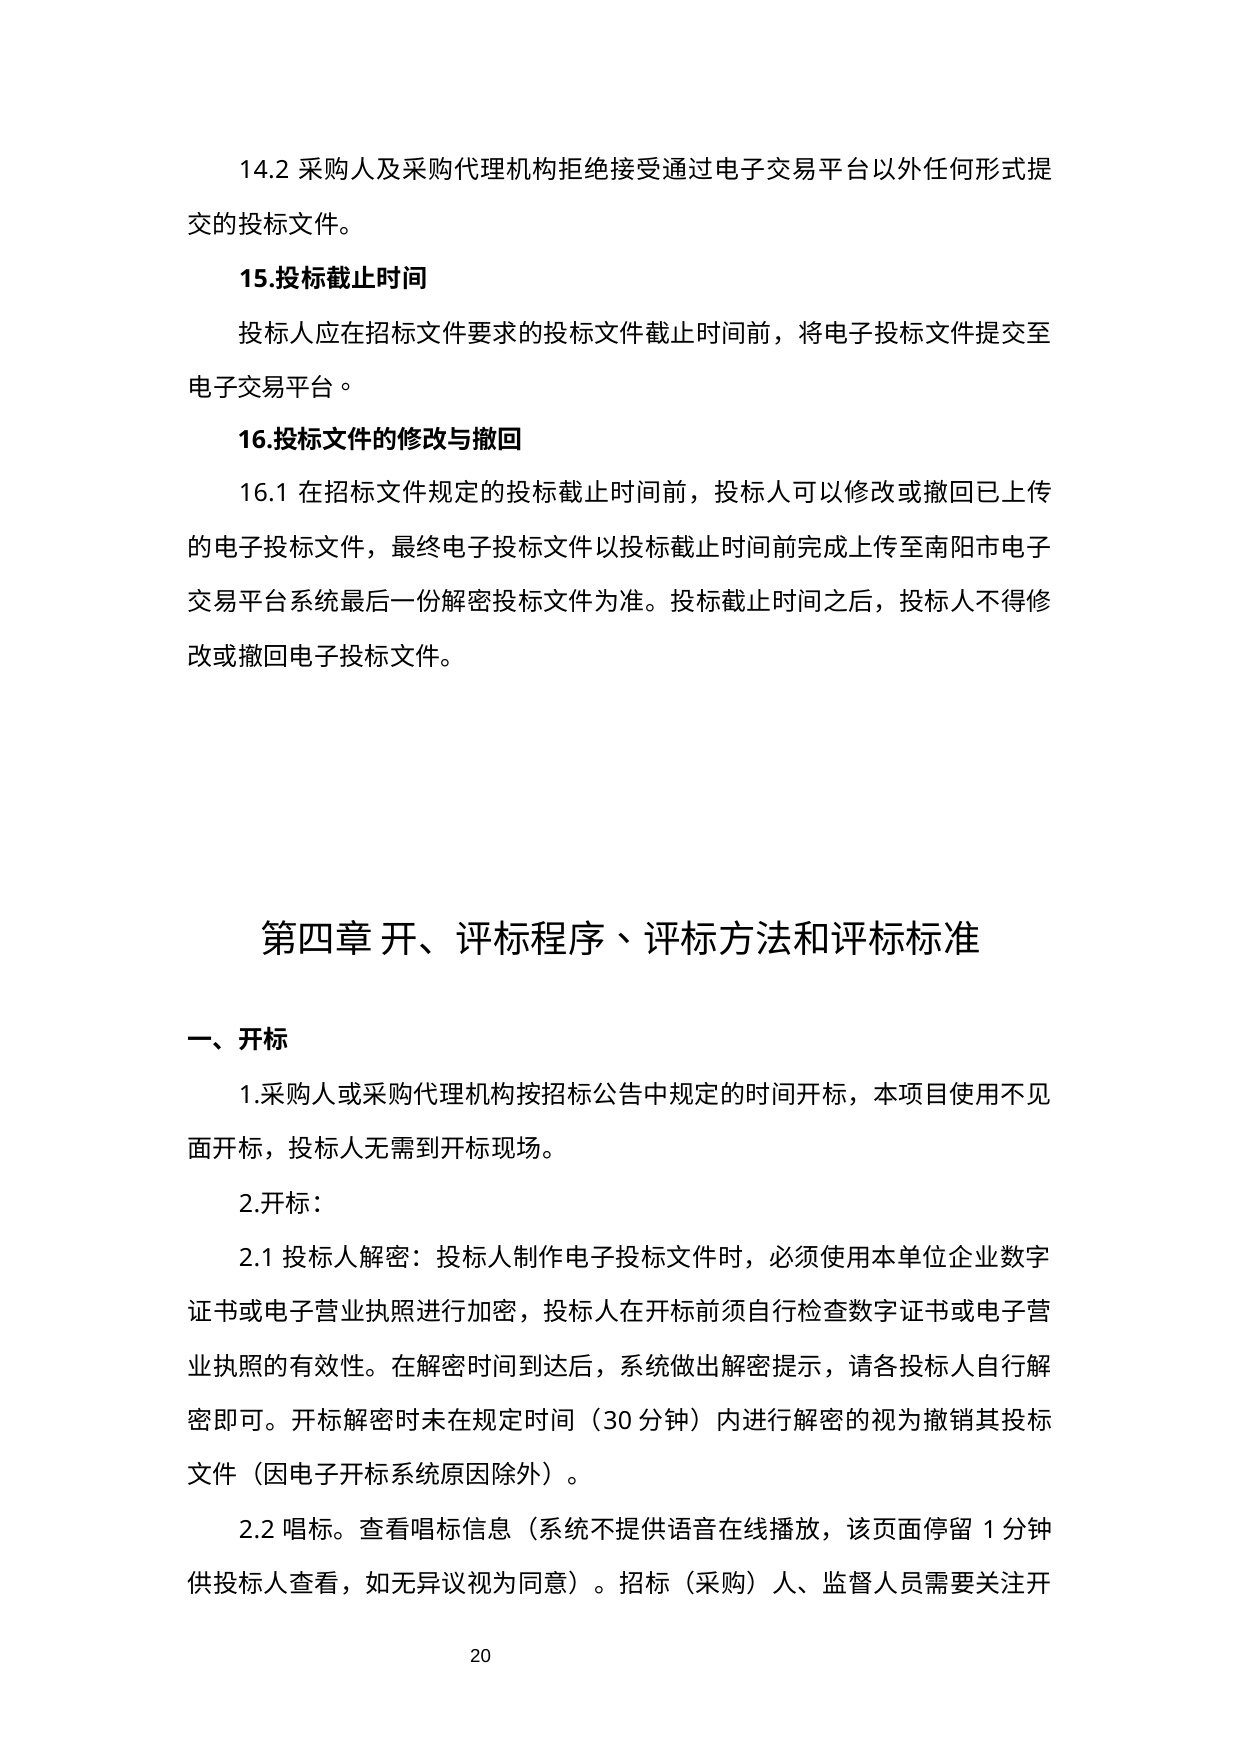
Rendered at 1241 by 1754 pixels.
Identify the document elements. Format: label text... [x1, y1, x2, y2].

text 投标人应在招标文件要求的投标文件截止时间前，将电子投标文件提交至电子交易平台。 [187, 313, 1053, 404]
text 15.投标截止时间 [187, 259, 1053, 295]
text 16.1 在招标文件规定的投标截止时间前，投标人可以修改或撤回已上传的电子投标文件，最终电子投标文件以投标截止时间前完成上传至南阳市电子交易平台系统最后一份解密投标文件为准。投标截止时间之后，投标人不得修改或撤回电子投标文件。 [187, 473, 1053, 672]
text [187, 1509, 1053, 1600]
text 一、开标 [187, 1020, 1053, 1056]
text 1.采购人或采购代理机构按招标公告中规定的时间开标，本项目使用不见面开标，投标人无需到开标现场。 [187, 1074, 1053, 1165]
text 16.投标文件的修改与撤回 [187, 422, 1053, 456]
text 2.开标： [187, 1183, 1053, 1219]
text 2.1 投标人解密：投标人制作电子投标文件时，必须使用本单位企业数字证书或电子营业执照进行加密，投标人在开标前须自行检查数字证书或电子营业执照的有效性。在解密时间到达后，系统做出解密提示，请各投标人自行解密即可。开标解密时未在规定时间（30分钟）内进行解密的视为撤销其投标文件（因电子开标系统原因除外）。 [187, 1237, 1053, 1491]
text 第四章 开、评标程序、评标方法和评标标准 [187, 913, 1053, 962]
text 14.2 采购人及采购代理机构拒绝接受通过电子交易平台以外任何形式提交的投标文件。 [187, 150, 1053, 241]
